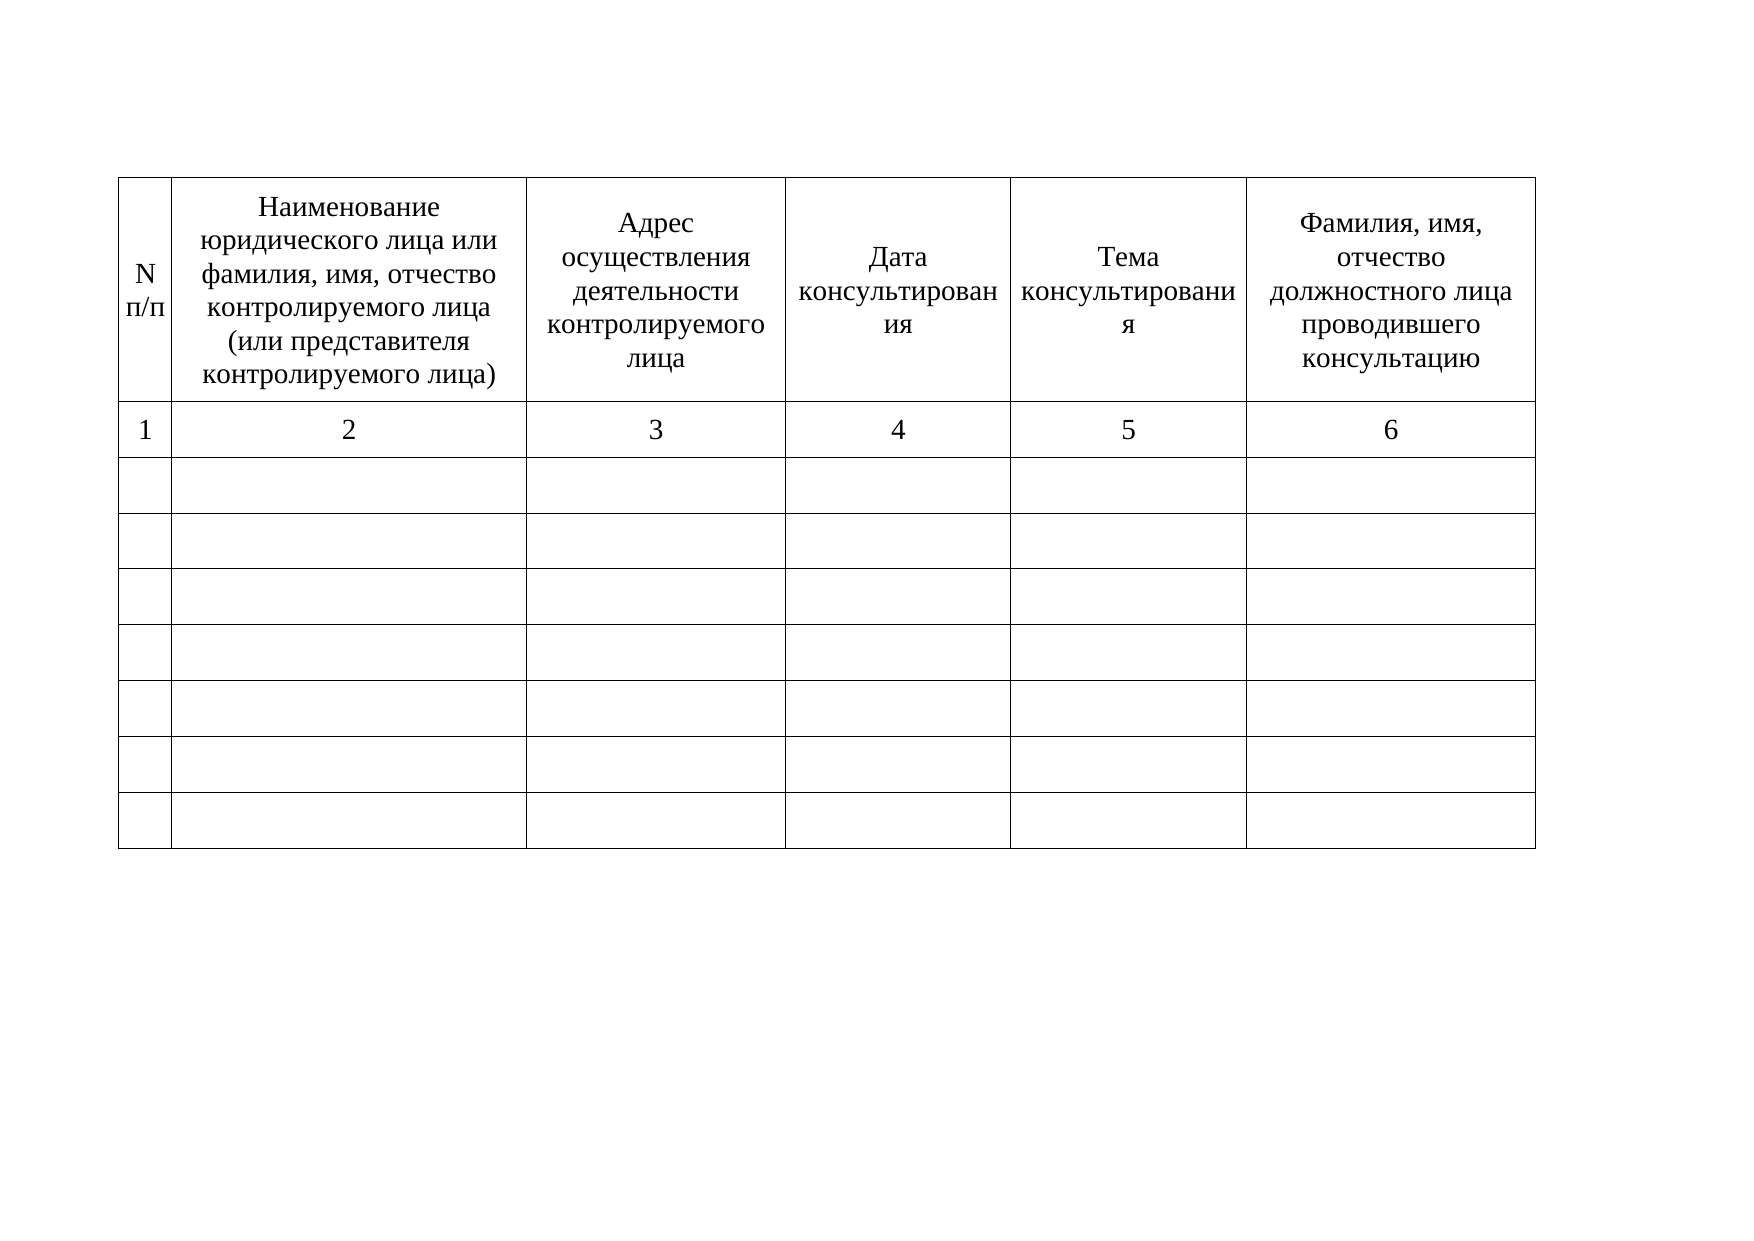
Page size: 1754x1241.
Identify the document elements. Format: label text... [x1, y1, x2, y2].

table_cell [527, 458, 785, 512]
table_cell 1 [119, 402, 171, 457]
table_cell [1011, 569, 1246, 624]
table_cell 6 [1247, 402, 1535, 457]
table_cell [172, 793, 526, 847]
table_cell 5 [1011, 402, 1246, 457]
table_cell [1011, 514, 1246, 568]
table_cell [1247, 458, 1535, 512]
table_cell [786, 625, 1010, 680]
table_cell [172, 514, 526, 568]
table_cell [119, 793, 171, 847]
table_cell 4 [786, 402, 1010, 457]
table_cell [1247, 737, 1535, 792]
table_cell [786, 737, 1010, 792]
table_cell [1247, 514, 1535, 568]
table_cell [527, 737, 785, 792]
table_cell [1011, 793, 1246, 847]
table_cell [1247, 625, 1535, 680]
table_header Адрес осуществления деятельности контролируемого лица [527, 178, 785, 401]
table_cell [1011, 737, 1246, 792]
table_cell 2 [172, 402, 526, 457]
table_cell [119, 625, 171, 680]
table_header Фамилия, имя, отчество должностного лица проводившего консультацию [1247, 178, 1535, 401]
table_cell [119, 569, 171, 624]
table_cell [786, 793, 1010, 847]
table_cell [786, 569, 1010, 624]
table_cell [172, 681, 526, 736]
table_cell [527, 681, 785, 736]
table_cell [1011, 458, 1246, 512]
table_cell [527, 514, 785, 568]
table_header Наименование юридического лица или фамилия, имя, отчество контролируемого лица (или представителя контролируемого лица) [172, 178, 526, 401]
table_cell [1011, 681, 1246, 736]
table_cell [119, 681, 171, 736]
table_cell [1011, 625, 1246, 680]
table_cell [172, 625, 526, 680]
table_cell [119, 514, 171, 568]
table_cell [1247, 569, 1535, 624]
table_cell [172, 737, 526, 792]
table_cell [119, 458, 171, 512]
table_cell [172, 458, 526, 512]
table_cell [172, 569, 526, 624]
table_cell [527, 569, 785, 624]
table_cell [786, 458, 1010, 512]
table_cell [1247, 793, 1535, 847]
table_cell [527, 793, 785, 847]
table_cell [1247, 681, 1535, 736]
table_cell [527, 625, 785, 680]
table_header Дата консультирования [786, 178, 1010, 401]
table_header Тема консультирования [1011, 178, 1246, 401]
table_cell 3 [527, 402, 785, 457]
table_cell [786, 681, 1010, 736]
table_cell [786, 514, 1010, 568]
table_header N п/п [119, 178, 171, 401]
table_cell [119, 737, 171, 792]
